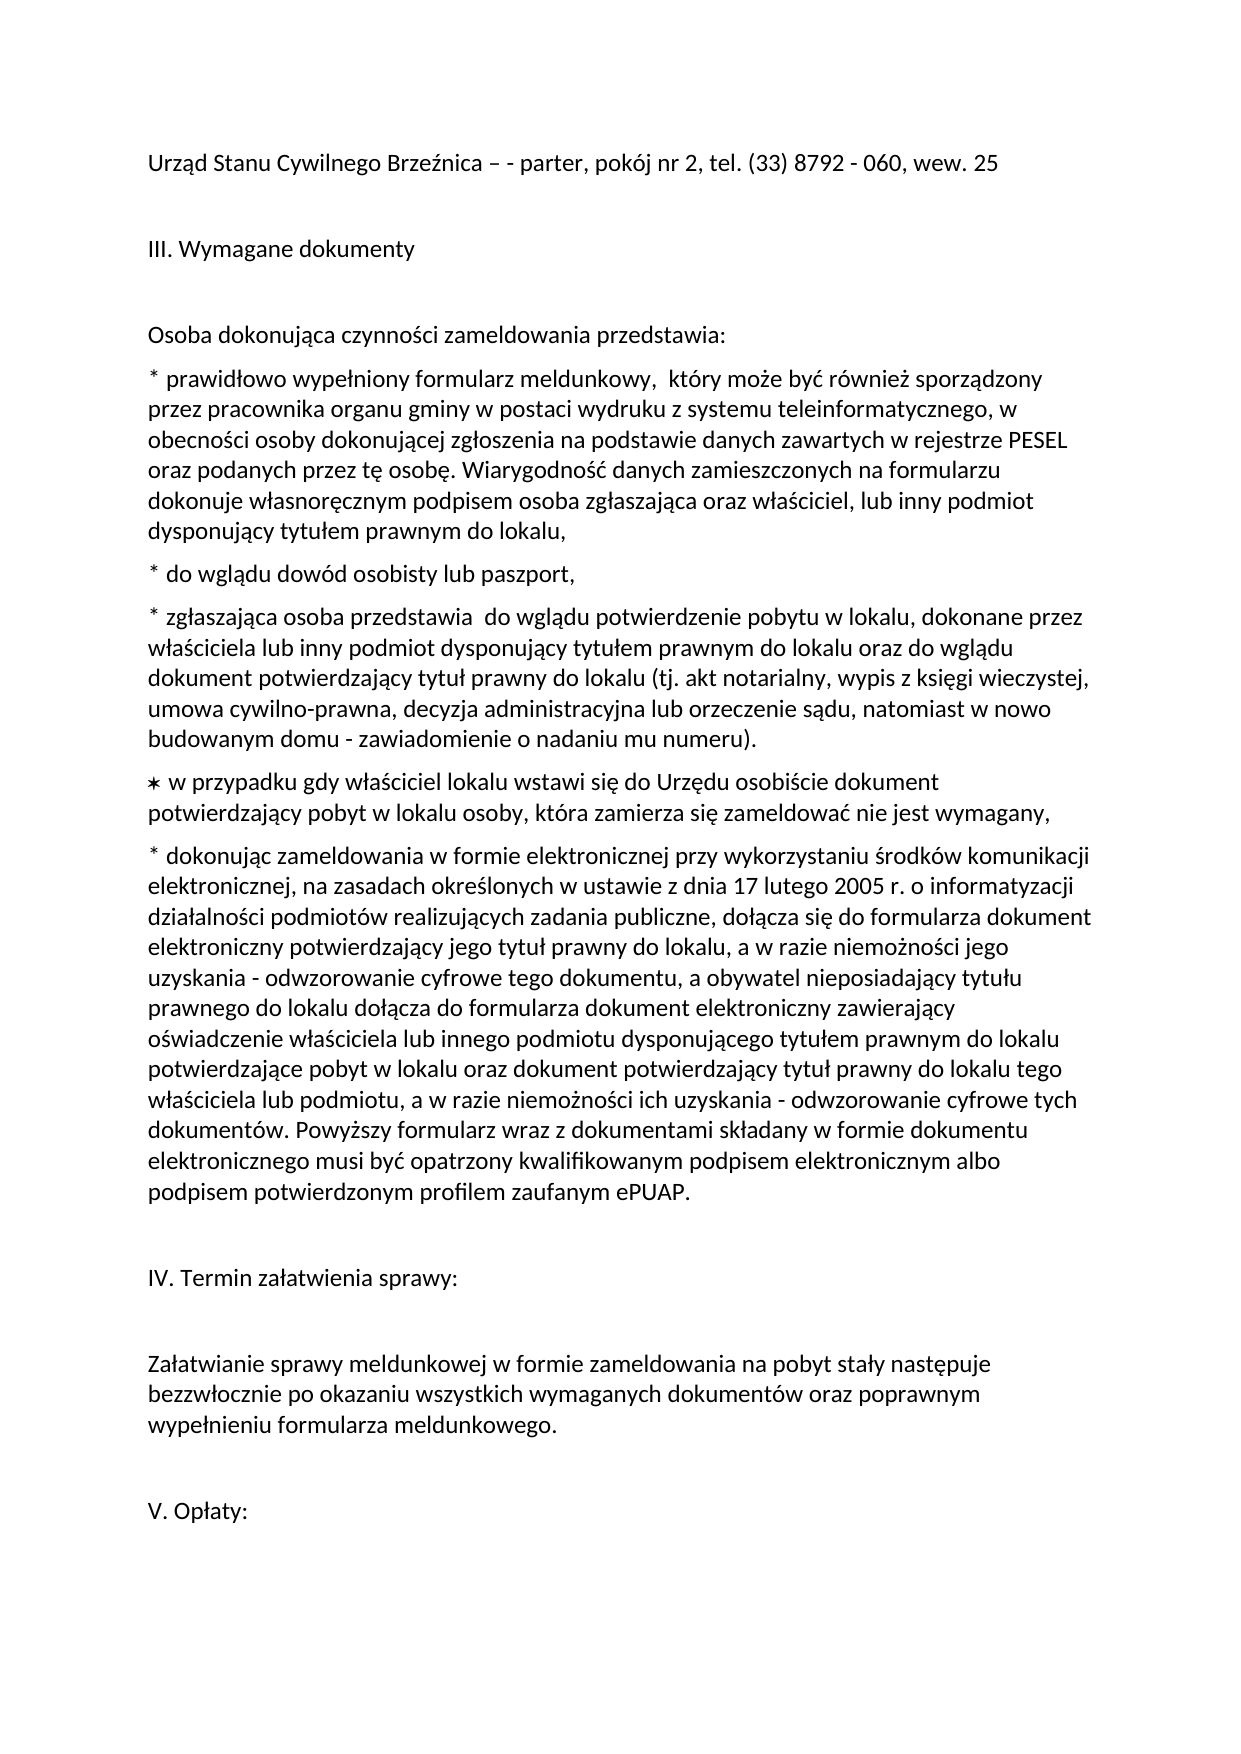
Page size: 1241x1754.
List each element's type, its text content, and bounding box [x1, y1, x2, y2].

text Załatwianie sprawy meldunkowej w formie zameldowania na pobyt stały następuje bezzwłocznie po okazaniu wszystkich wymaganych dokumentów oraz poprawnym wypełnieniu formularza meldunkowego. [148, 1348, 1093, 1439]
list w przypadku gdy właściciel lokalu wstawi się do Urzędu osobiście dokument potwierdzający pobyt w lokalu osoby, która zamierza się zameldować nie jest wymagany, [148, 766, 1093, 827]
text Urząd Stanu Cywilnego Brzeźnica – - parter, pokój nr 2, tel. (33) 8792 - 060, wew. 25 [148, 148, 1093, 178]
text * zgłaszająca osoba przedstawia do wglądu potwierdzenie pobytu w lokalu, dokonane przez właściciela lub inny podmiot dysponujący tytułem prawnym do lokalu oraz do wglądu dokument potwierdzający tytuł prawny do lokalu (tj. akt notarialny, wypis z księgi wieczystej, umowa cywilno-prawna, decyzja administracyjna lub orzeczenie sądu, natomiast w nowo budowanym domu - zawiadomienie o nadaniu mu numeru). [148, 601, 1093, 754]
text * dokonując zameldowania w formie elektronicznej przy wykorzystaniu środków komunikacji elektronicznej, na zasadach określonych w ustawie z dnia 17 lutego 2005 r. o informatyzacji działalności podmiotów realizujących zadania publiczne, dołącza się do formularza dokument elektroniczny potwierdzający jego tytuł prawny do lokalu, a w razie niemożności jego uzyskania - odwzorowanie cyfrowe tego dokumentu, a obywatel nieposiadający tytułu prawnego do lokalu dołącza do formularza dokument elektroniczny zawierający oświadczenie właściciela lub innego podmiotu dysponującego tytułem prawnym do lokalu potwierdzające pobyt w lokalu oraz dokument potwierdzający tytuł prawny do lokalu tego właściciela lub podmiotu, a w razie niemożności ich uzyskania - odwzorowanie cyfrowe tych dokumentów. Powyższy formularz wraz z dokumentami składany w formie dokumentu elektronicznego musi być opatrzony kwalifikowanym podpisem elektronicznym albo podpisem potwierdzonym profilem zaufanym ePUAP. [148, 840, 1093, 1206]
text III. Wymagane dokumenty [148, 234, 1093, 264]
text IV. Termin załatwienia sprawy: [148, 1262, 1093, 1292]
text Osoba dokonująca czynności zameldowania przedstawia: [148, 320, 1093, 350]
text V. Opłaty: [148, 1495, 1093, 1525]
text * do wglądu dowód osobisty lub paszport, [148, 558, 1093, 589]
text * prawidłowo wypełniony formularz meldunkowy, który może być również sporządzony przez pracownika organu gminy w postaci wydruku z systemu teleinformatycznego, w obecności osoby dokonującej zgłoszenia na podstawie danych zawartych w rejestrze PESEL oraz podanych przez tę osobę. Wiarygodność danych zamieszczonych na formularzu dokonuje własnoręcznym podpisem osoba zgłaszająca oraz właściciel, lub inny podmiot dysponujący tytułem prawnym do lokalu, [148, 363, 1093, 546]
